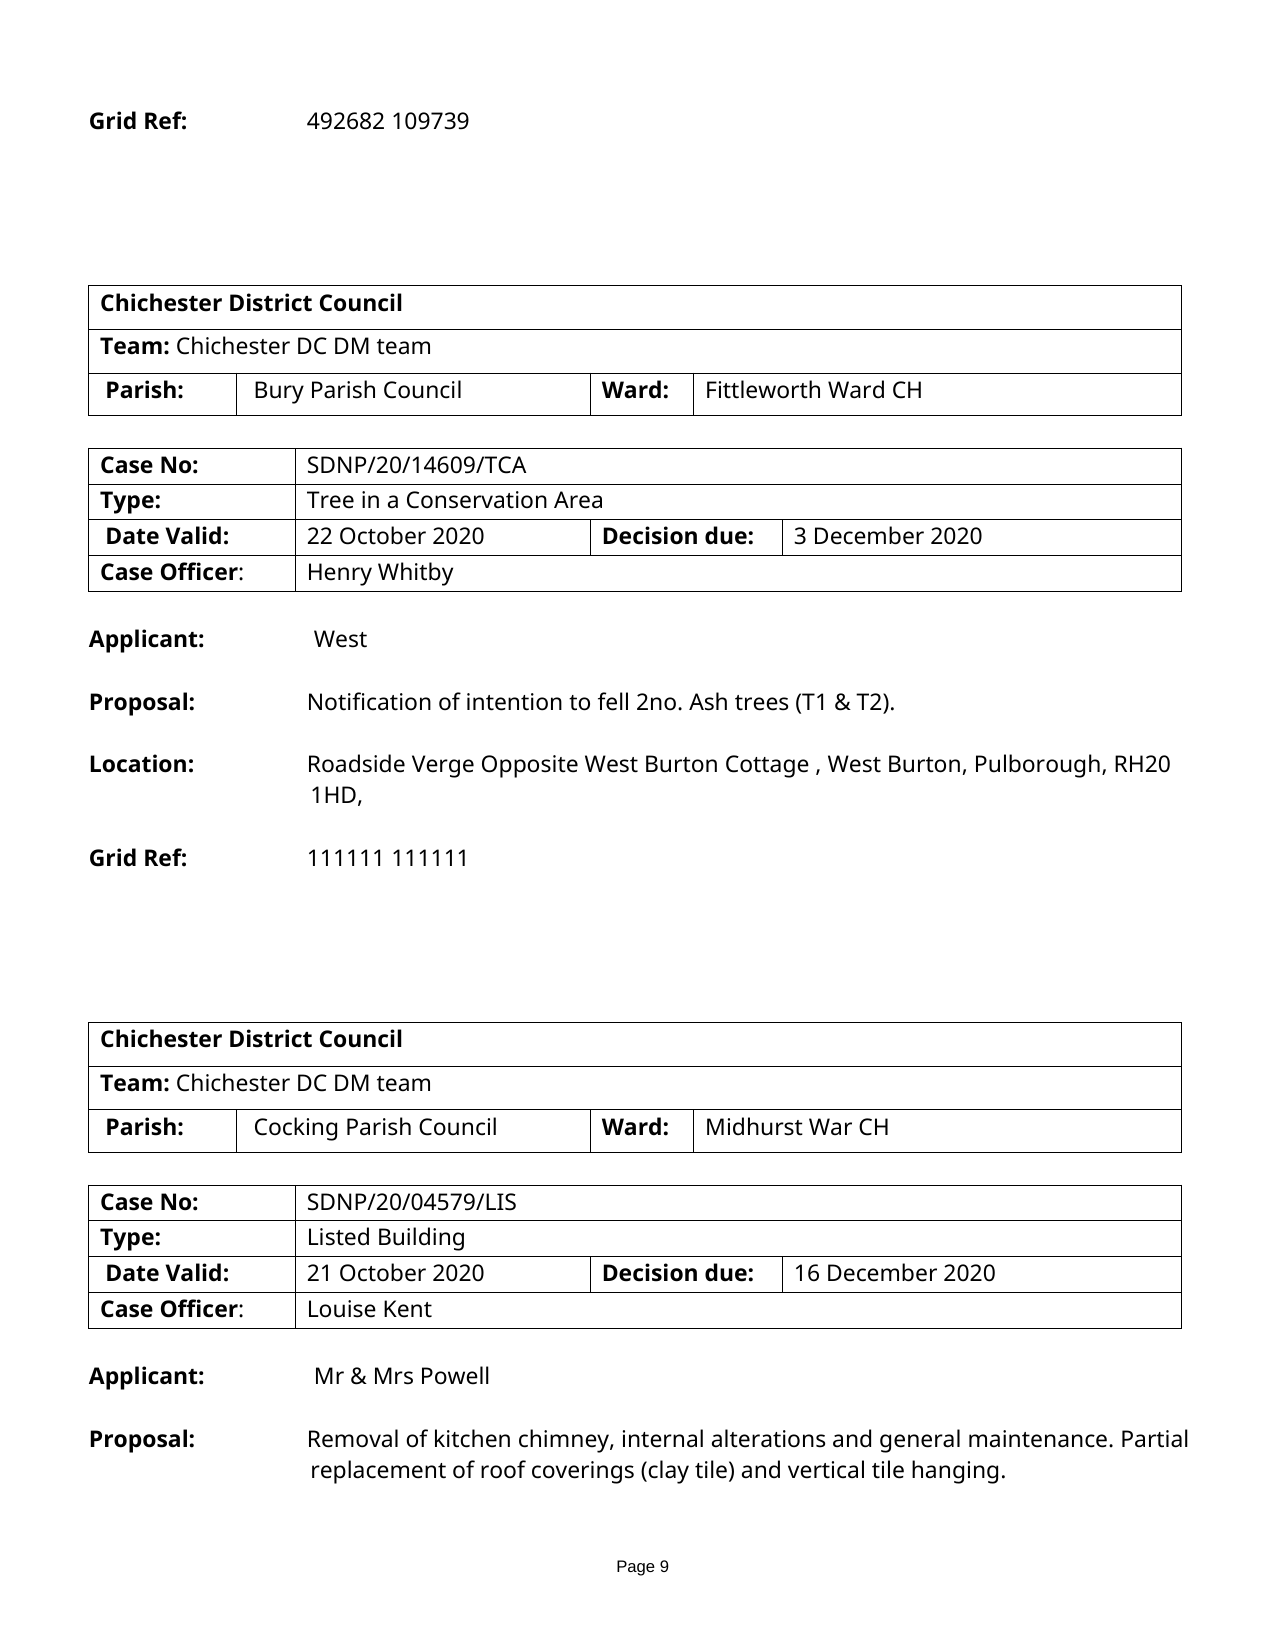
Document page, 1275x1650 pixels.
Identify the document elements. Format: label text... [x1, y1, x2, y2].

text Grid Ref: 111111 111111 [89, 842, 1196, 873]
table_cell Case Officer: [89, 1293, 295, 1328]
table_cell Bury Parish Council [237, 374, 590, 415]
table_header Case No: [89, 1186, 295, 1220]
table_header Case No: [89, 449, 295, 483]
text Proposal: Notification of intention to fell 2no. Ash trees (T1 & T2). [89, 686, 1196, 717]
table_cell 3 December 2020 [783, 520, 1181, 555]
table_cell Louise Kent [296, 1293, 1181, 1328]
table_cell Type: [89, 1221, 295, 1256]
text Grid Ref: 492682 109739 [89, 105, 1196, 136]
table_cell Parish: [89, 1110, 236, 1152]
table_cell Listed Building [296, 1221, 1181, 1256]
text Location: Roadside Verge Opposite West Burton Cottage , West Burton, Pulborough, RH20 1HD, [89, 748, 1196, 811]
table_cell Decision due: [591, 1257, 782, 1292]
table_cell 22 October 2020 [296, 520, 590, 555]
table_cell Parish: [89, 374, 236, 415]
table_header Chichester District Council [89, 286, 1181, 329]
table_cell Team: Chichester DC DM team [89, 330, 1181, 372]
text Proposal: Removal of kitchen chimney, internal alterations and general maintenance. Partial replacement of roof coverings (clay tile) and vertical tile hanging. [89, 1423, 1196, 1485]
table_cell Team: Chichester DC DM team [89, 1067, 1181, 1109]
table_cell Type: [89, 485, 295, 519]
table_cell Ward: [591, 374, 693, 415]
text Applicant: Mr & Mrs Powell [89, 1360, 1196, 1391]
table_cell 21 October 2020 [296, 1257, 590, 1292]
table_cell Henry Whitby [296, 556, 1181, 591]
table_cell Tree in a Conservation Area [296, 485, 1181, 519]
table_cell Midhurst War CH [694, 1110, 1181, 1152]
table_cell Date Valid: [89, 1257, 295, 1292]
table_header SDNP/20/04579/LIS [296, 1186, 1181, 1220]
table_cell Ward: [591, 1110, 693, 1152]
table_cell Case Officer: [89, 556, 295, 591]
table_header SDNP/20/14609/TCA [296, 449, 1181, 483]
table_cell 16 December 2020 [783, 1257, 1181, 1292]
table_cell Fittleworth Ward CH [694, 374, 1181, 415]
table_cell Cocking Parish Council [237, 1110, 590, 1152]
table_header Chichester District Council [89, 1023, 1181, 1066]
table_cell Decision due: [591, 520, 782, 555]
table_cell Date Valid: [89, 520, 295, 555]
text Applicant: West [89, 623, 1196, 654]
